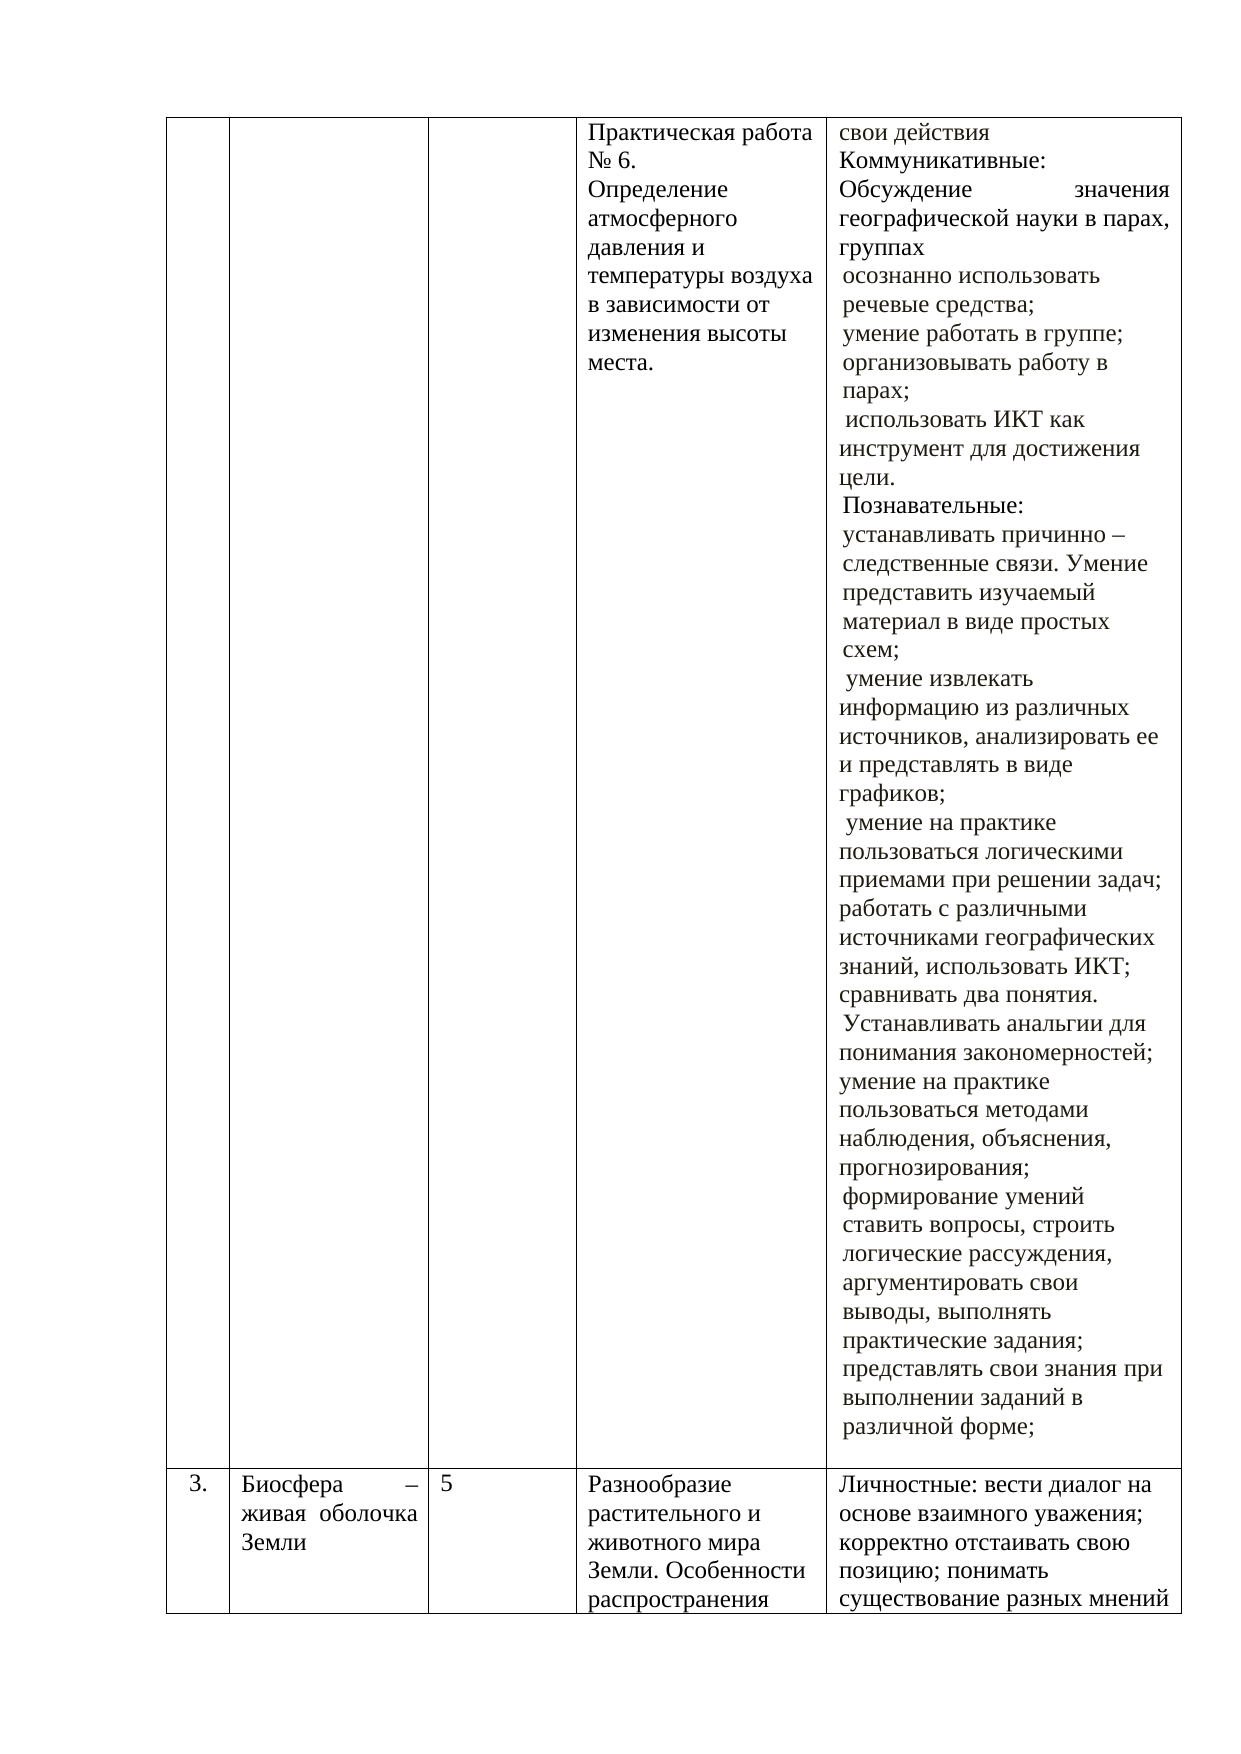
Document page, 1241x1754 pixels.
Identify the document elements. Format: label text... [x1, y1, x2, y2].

table_cell Личностные: вести диалог на основе взаимного уважения; корректно отстаивать свою позицию; понимать существование разных мнений [827, 1469, 1181, 1613]
table_header свои действия Коммуникативные: Обсуждение значения географической науки в парах, группах осознанно использовать речевые средства; умение работать в группе; организовывать работу в парах; использовать ИКТ как инструмент для достижения цели. Познавательные: устанавливать причинно – следственные связи. Умение представить изучаемый материал в виде простых схем; умение извлекать информацию из различных источников, анализировать ее и представлять в виде графиков; умение на практике пользоваться логическими приемами при решении задач; работать с различными источниками географических знаний, использовать ИКТ; сравнивать два понятия. Устанавливать анальгии для понимания закономерностей; умение на практике пользоваться методами наблюдения, объяснения, прогнозирования; формирование умений ставить вопросы, строить логические рассуждения, аргументировать свои выводы, выполнять практические задания; представлять свои знания при выполнении заданий в различной форме; [827, 118, 1181, 1468]
table_header Практическая работа № 6. Определение атмосферного давления и температуры воздуха в зависимости от изменения высоты места. [577, 118, 826, 1468]
table_cell Биосфера – живая оболочка Земли [230, 1469, 428, 1613]
table_header [230, 118, 428, 1468]
table_cell 5 [429, 1469, 576, 1613]
table_header [167, 118, 229, 1468]
table_header [429, 118, 576, 1468]
table_cell 3. [167, 1469, 229, 1613]
table_cell Разнообразие растительного и животного мира Земли. Особенности распространения [577, 1469, 826, 1613]
